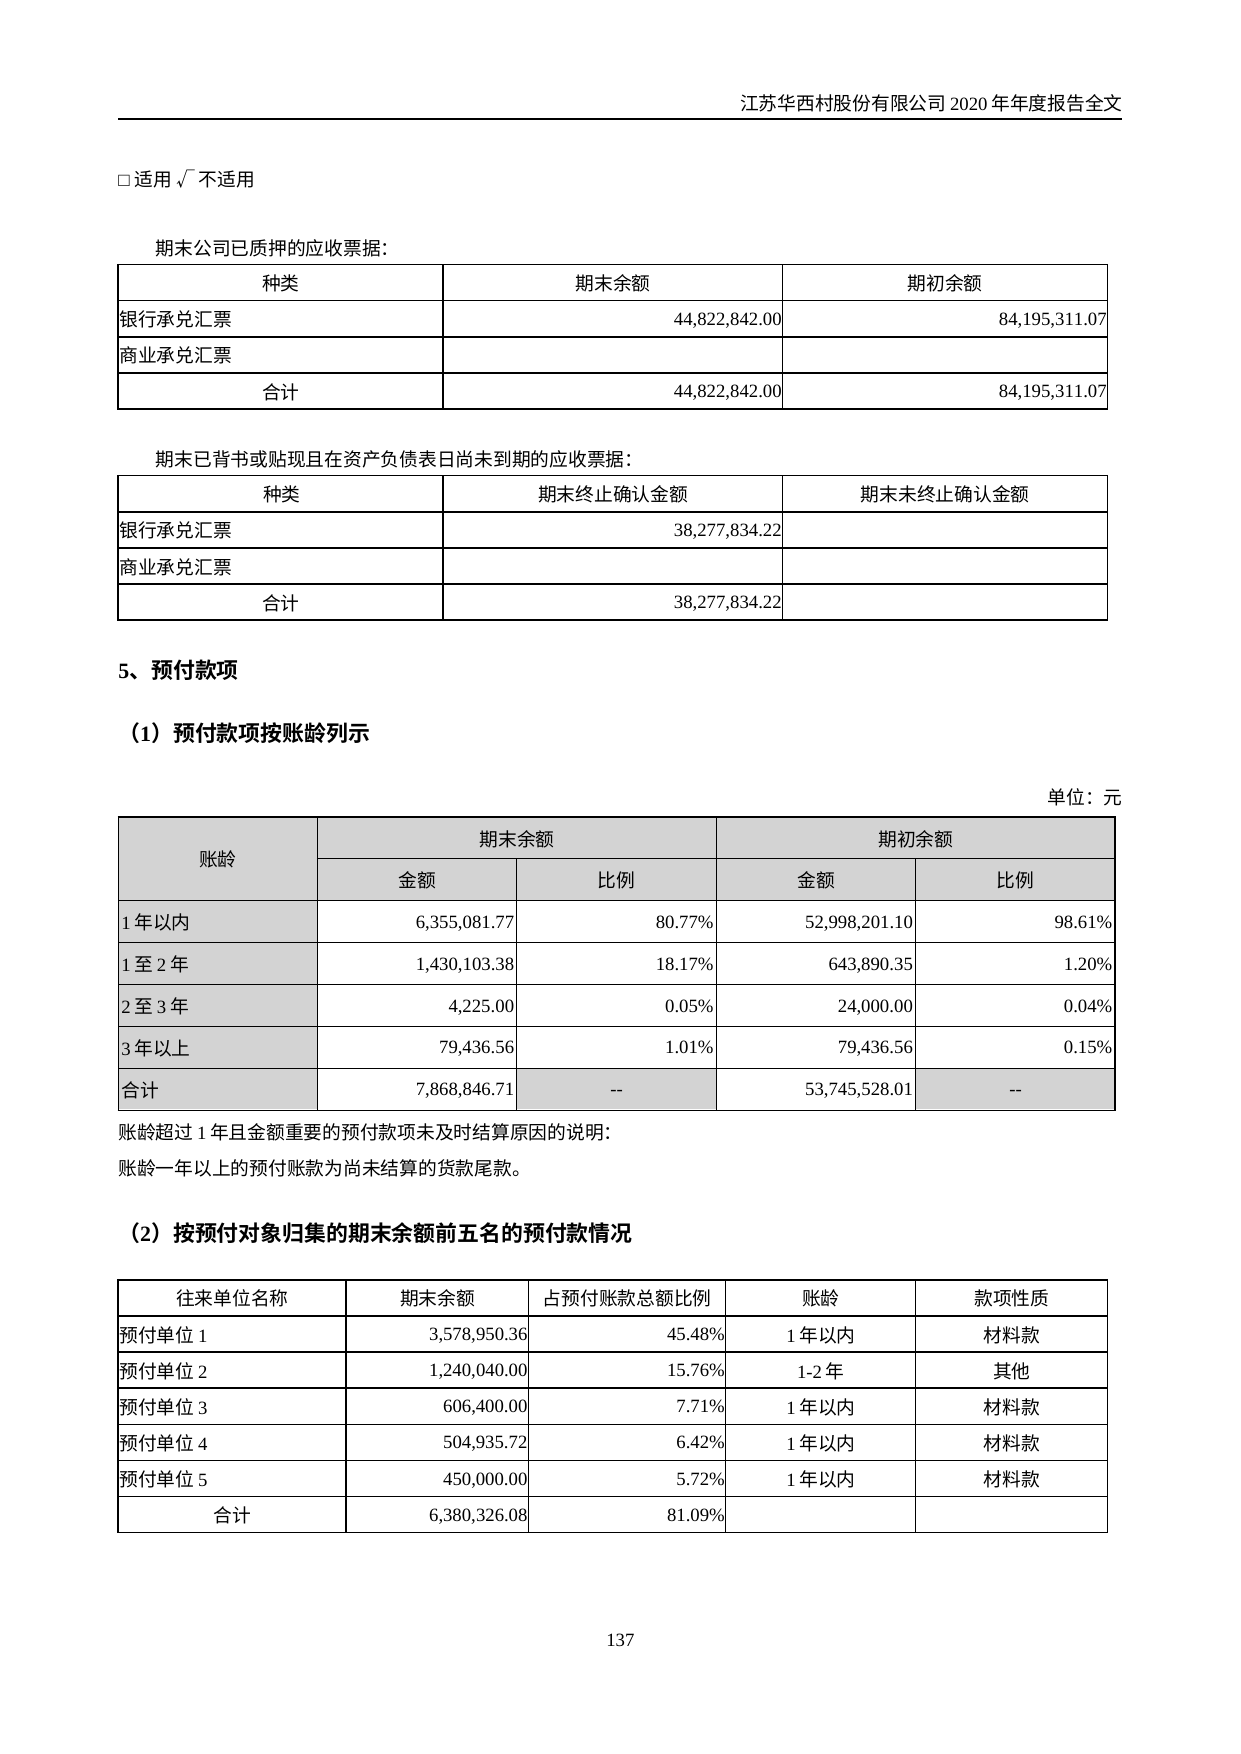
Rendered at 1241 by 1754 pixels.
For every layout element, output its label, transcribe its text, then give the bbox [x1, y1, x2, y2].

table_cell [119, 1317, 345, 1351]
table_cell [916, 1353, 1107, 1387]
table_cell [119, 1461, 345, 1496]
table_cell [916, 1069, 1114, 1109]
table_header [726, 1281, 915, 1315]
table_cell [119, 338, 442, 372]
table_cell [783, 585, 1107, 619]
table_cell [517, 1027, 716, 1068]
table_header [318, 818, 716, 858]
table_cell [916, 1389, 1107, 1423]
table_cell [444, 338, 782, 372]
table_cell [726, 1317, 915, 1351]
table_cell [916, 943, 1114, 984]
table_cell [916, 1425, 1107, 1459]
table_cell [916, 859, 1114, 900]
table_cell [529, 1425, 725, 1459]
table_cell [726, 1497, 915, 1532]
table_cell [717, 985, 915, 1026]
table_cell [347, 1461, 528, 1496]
text 单位：元 [118, 780, 1122, 812]
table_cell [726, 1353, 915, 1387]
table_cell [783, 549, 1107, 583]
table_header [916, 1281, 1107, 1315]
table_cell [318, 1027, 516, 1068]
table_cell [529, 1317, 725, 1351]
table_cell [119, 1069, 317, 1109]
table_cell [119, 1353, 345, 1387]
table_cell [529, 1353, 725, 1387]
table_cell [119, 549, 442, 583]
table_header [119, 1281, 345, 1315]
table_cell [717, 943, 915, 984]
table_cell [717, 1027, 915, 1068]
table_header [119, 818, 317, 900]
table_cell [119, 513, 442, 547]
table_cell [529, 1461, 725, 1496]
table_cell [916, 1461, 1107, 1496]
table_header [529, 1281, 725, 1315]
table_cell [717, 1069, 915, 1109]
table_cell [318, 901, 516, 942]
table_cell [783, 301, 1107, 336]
text 期末公司已质押的应收票据： [118, 231, 1122, 264]
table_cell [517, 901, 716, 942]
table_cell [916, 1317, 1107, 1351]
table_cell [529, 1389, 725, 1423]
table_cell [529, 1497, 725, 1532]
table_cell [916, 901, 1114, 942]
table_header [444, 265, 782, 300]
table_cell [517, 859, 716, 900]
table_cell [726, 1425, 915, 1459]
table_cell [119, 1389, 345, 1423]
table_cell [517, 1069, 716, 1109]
text （2）按预付对象归集的期末余额前五名的预付款情况 [118, 1215, 1122, 1248]
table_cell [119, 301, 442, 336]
text 账龄一年以上的预付账款为尚未结算的货款尾款。 [118, 1151, 1122, 1184]
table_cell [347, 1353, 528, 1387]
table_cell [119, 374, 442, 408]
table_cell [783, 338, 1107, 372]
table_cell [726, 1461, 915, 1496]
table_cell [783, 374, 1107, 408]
text 账龄超过1年且金额重要的预付款项未及时结算原因的说明： [118, 1115, 1122, 1147]
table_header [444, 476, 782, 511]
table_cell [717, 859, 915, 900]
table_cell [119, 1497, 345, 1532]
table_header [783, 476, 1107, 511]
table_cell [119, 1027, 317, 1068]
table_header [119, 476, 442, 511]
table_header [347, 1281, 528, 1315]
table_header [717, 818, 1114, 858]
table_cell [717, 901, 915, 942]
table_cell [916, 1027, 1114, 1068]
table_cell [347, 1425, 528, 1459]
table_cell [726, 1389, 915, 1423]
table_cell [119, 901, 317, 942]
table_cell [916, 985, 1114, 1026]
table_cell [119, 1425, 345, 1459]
text 期末已背书或贴现且在资产负债表日尚未到期的应收票据： [118, 442, 1122, 475]
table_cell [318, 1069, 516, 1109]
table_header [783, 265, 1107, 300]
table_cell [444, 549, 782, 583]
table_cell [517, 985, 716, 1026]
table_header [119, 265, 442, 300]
text □ 适用 √ 不适用 [118, 162, 1122, 194]
text 5、预付款项 [118, 652, 1122, 685]
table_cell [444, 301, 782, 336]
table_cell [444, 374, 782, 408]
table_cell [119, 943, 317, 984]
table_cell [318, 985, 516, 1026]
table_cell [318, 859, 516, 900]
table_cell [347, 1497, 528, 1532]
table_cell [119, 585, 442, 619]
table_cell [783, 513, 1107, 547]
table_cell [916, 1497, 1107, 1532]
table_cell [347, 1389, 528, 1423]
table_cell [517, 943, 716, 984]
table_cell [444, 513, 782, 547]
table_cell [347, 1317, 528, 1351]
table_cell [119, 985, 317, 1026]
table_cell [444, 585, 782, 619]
text （1）预付款项按账龄列示 [118, 716, 1122, 748]
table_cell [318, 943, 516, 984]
